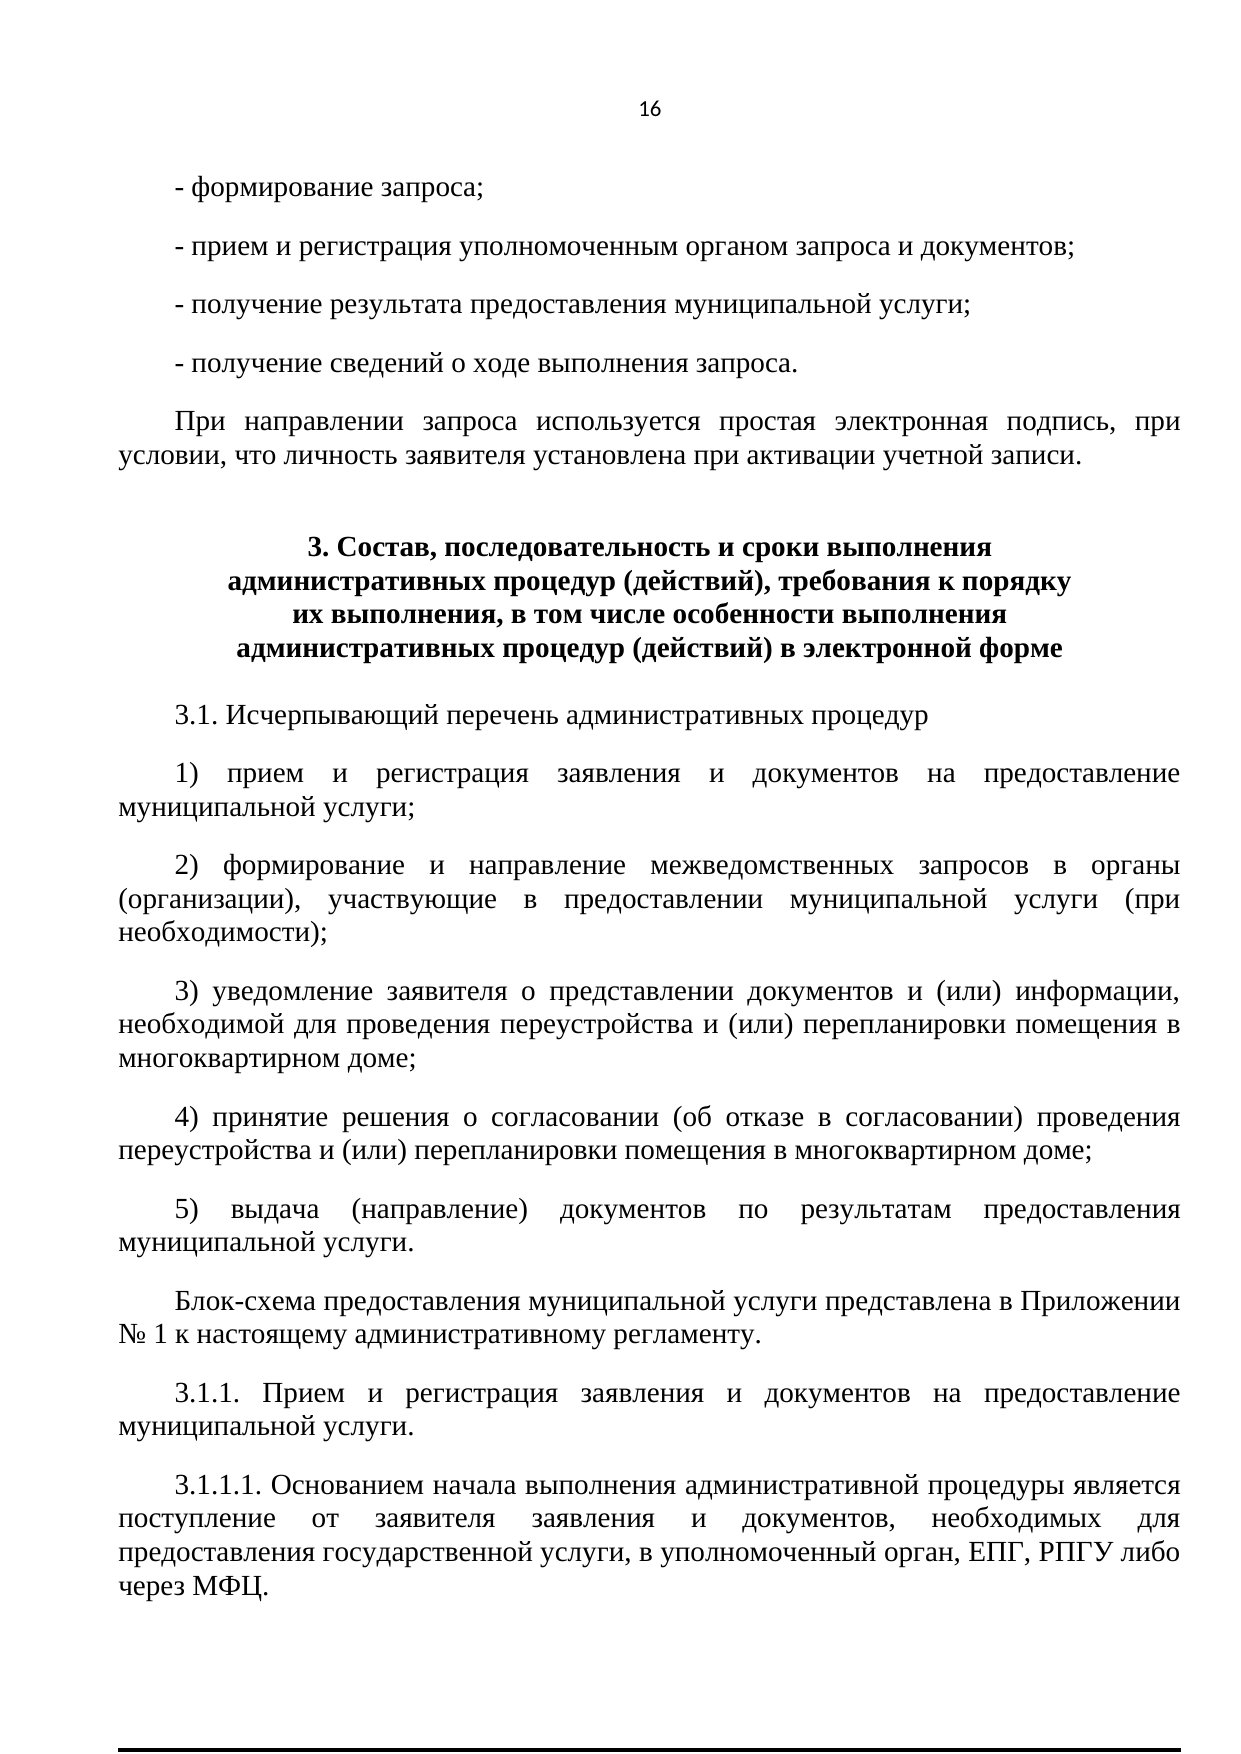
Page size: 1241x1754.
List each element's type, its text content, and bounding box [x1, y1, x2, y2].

text 1) прием и регистрация заявления и документов на предоставление муниципальной услуги; [118, 755, 1181, 822]
text 4) принятие решения о согласовании (об отказе в согласовании) проведения переустройства и (или) перепланировки помещения в многоквартирном доме; [118, 1099, 1181, 1166]
text Блок-схема предоставления муниципальной услуги представлена в Приложении № 1 к настоящему административному регламенту. [118, 1283, 1181, 1350]
title административных процедур (действий) в электронной форме [118, 630, 1181, 663]
text 2) формирование и направление межведомственных запросов в органы (организации), участвующие в предоставлении муниципальной услуги (при необходимости); [118, 847, 1181, 948]
text - получение результата предоставления муниципальной услуги; [118, 286, 1181, 320]
text - получение сведений о ходе выполнения запроса. [118, 345, 1181, 378]
text 3.1. Исчерпывающий перечень административных процедур [118, 697, 1181, 730]
text 3.1.1. Прием и регистрация заявления и документов на предоставление муниципальной услуги. [118, 1375, 1181, 1442]
text 3) уведомление заявителя о представлении документов и (или) информации, необходимой для проведения переустройства и (или) перепланировки помещения в многоквартирном доме; [118, 973, 1181, 1074]
title административных процедур (действий), требования к порядку [118, 563, 1181, 596]
title их выполнения, в том числе особенности выполнения [118, 596, 1181, 630]
text - прием и регистрация уполномоченным органом запроса и документов; [118, 228, 1181, 261]
text 3.1.1.1. Основанием начала выполнения административной процедуры является поступление от заявителя заявления и документов, необходимых для предоставления государственной услуги, в уполномоченный орган, ЕПГ, РПГУ либо через МФЦ. [118, 1467, 1181, 1601]
title 3. Состав, последовательность и сроки выполнения [118, 529, 1181, 563]
text 5) выдача (направление) документов по результатам предоставления муниципальной услуги. [118, 1191, 1181, 1258]
text - формирование запроса; [118, 169, 1181, 203]
text При направлении запроса используется простая электронная подпись, при условии, что личность заявителя установлена при активации учетной записи. [118, 403, 1181, 471]
